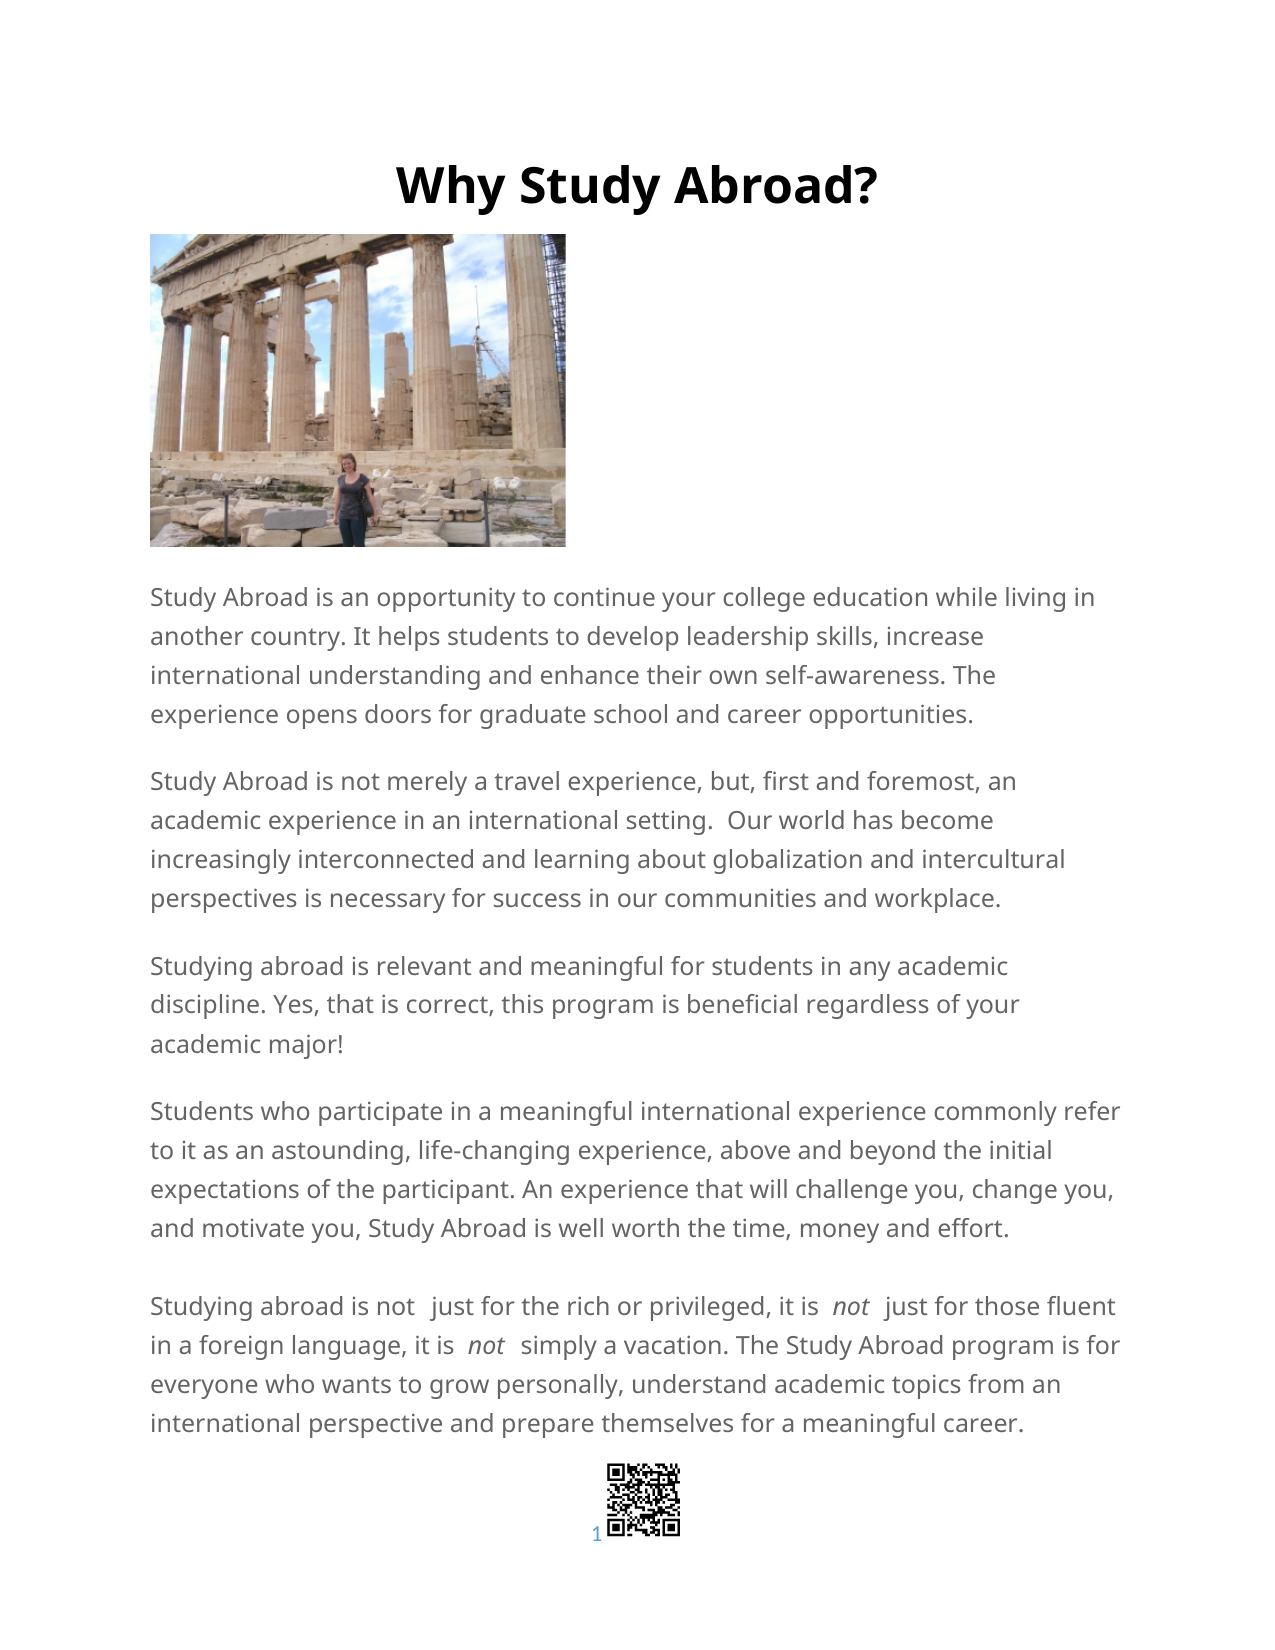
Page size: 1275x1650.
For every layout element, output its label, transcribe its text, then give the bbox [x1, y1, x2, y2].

picture [602, 1462, 685, 1540]
text Studying abroad is relevant and meaningful for students in any academic discipline. Yes, that is correct, this program is beneficial regardless of your academic major! [150, 943, 1125, 1060]
text Study Abroad is not merely a travel experience, but, first and foremost, an academic experience in an international setting. Our world has become increasingly interconnected and learning about globalization and intercultural perspectives is necessary for success in our communities and workplace. [150, 759, 1125, 915]
text Study Abroad is an opportunity to continue your college education while living in another country. It helps students to develop leadership skills, increase international understanding and enhance their own self-awareness. The experience opens doors for graduate school and career opportunities. [150, 574, 1125, 731]
picture [150, 234, 566, 547]
text Why Study Abroad? [150, 150, 1125, 218]
text Students who participate in a meaningful international experience commonly refer to it as an astounding, life-changing experience, above and beyond the initial expectations of the participant. An experience that will challenge you, change you, and motivate you, Study Abroad is well worth the time, money and effort. Studying abroad is not just for the rich or privileged, it is not just for those fluent in a foreign language, it is not simply a vacation. The Study Abroad program is for everyone who wants to grow personally, understand academic topics from an international perspective and prepare themselves for a meaningful career. [150, 1088, 1125, 1440]
